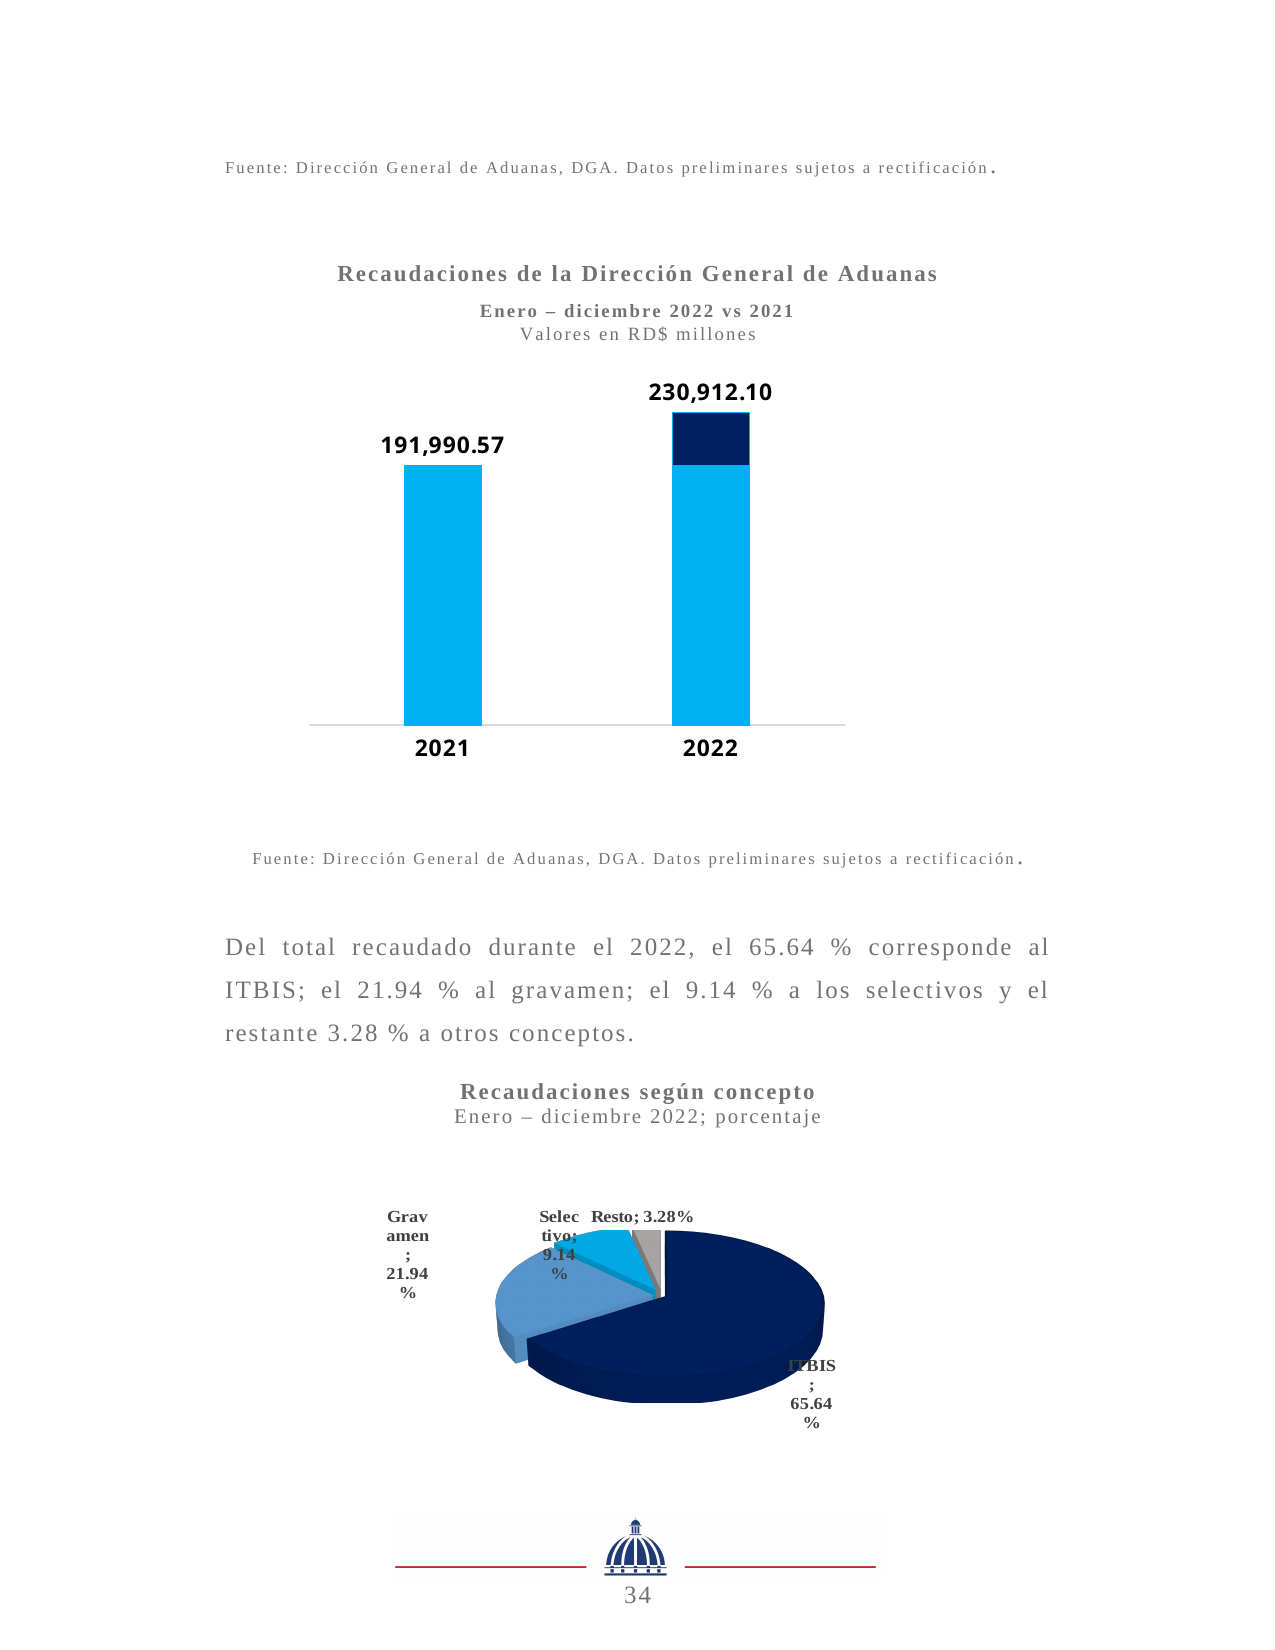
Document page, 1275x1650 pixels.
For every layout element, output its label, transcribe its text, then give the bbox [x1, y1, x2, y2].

text Del total recaudado durante el 2022, el 65.64 % corresponde al ITBIS; el 21.94 % al gravamen; el 9.14 % a los selectivos y el restante 3.28 % a otros conceptos. [225, 932, 1050, 1047]
text Valores en RD$ millones [225, 323, 1050, 344]
text Enero – diciembre 2022 vs 2021 [225, 299, 1050, 321]
text Enero – diciembre 2022; porcentaje [225, 1104, 1050, 1128]
text Fuente: Dirección General de Aduanas, DGA. Datos preliminares sujetos a rectificación. [225, 150, 1050, 179]
text Fuente: Dirección General de Aduanas, DGA. Datos preliminares sujetos a rectificación. [225, 841, 1050, 870]
text Recaudaciones según concepto [225, 1078, 1050, 1104]
text Recaudaciones de la Dirección General de Aduanas [225, 260, 1050, 286]
picture [391, 1513, 884, 1581]
